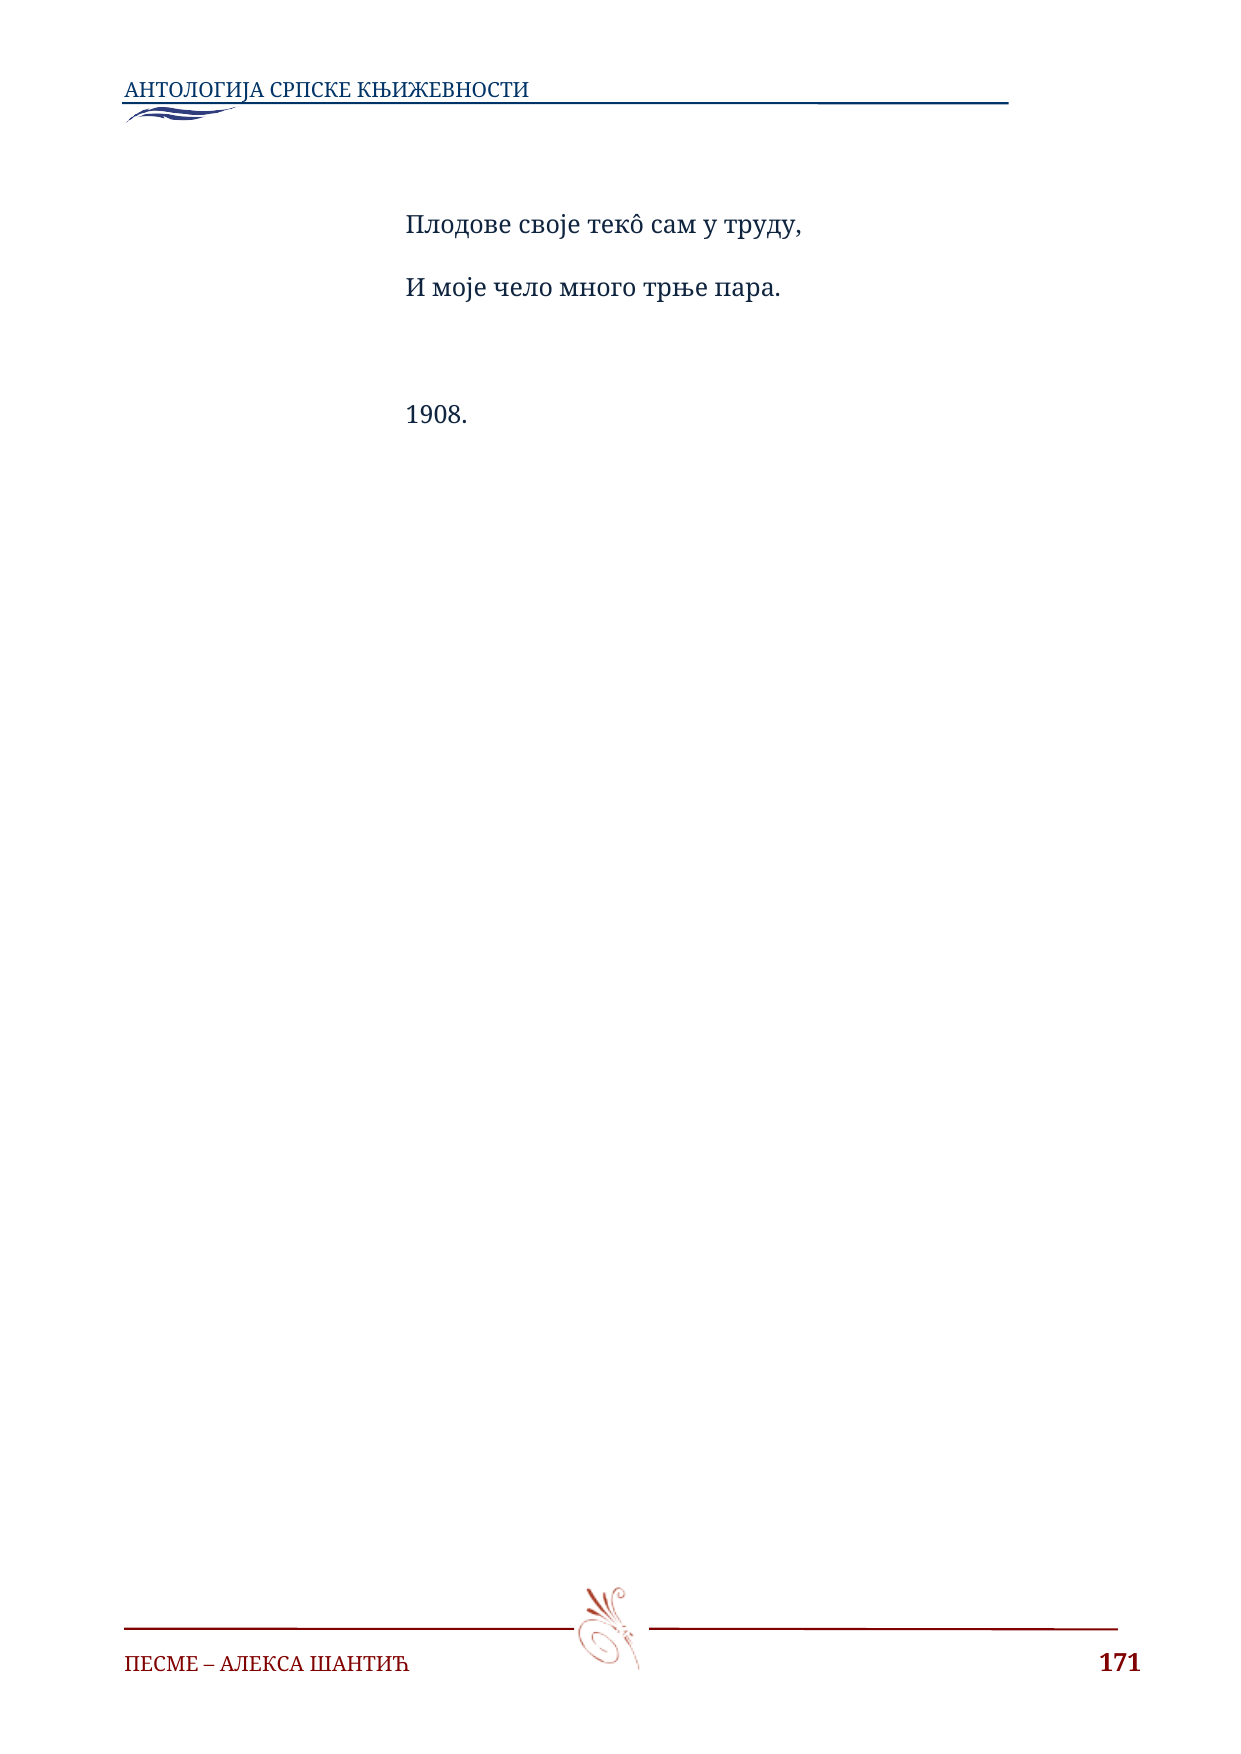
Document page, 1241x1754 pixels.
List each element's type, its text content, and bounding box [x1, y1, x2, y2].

text И моје чело много трње пара. [124, 270, 1146, 304]
text 1908. [124, 396, 1146, 431]
text Плодове своје текô сам у труду, [124, 207, 1146, 241]
